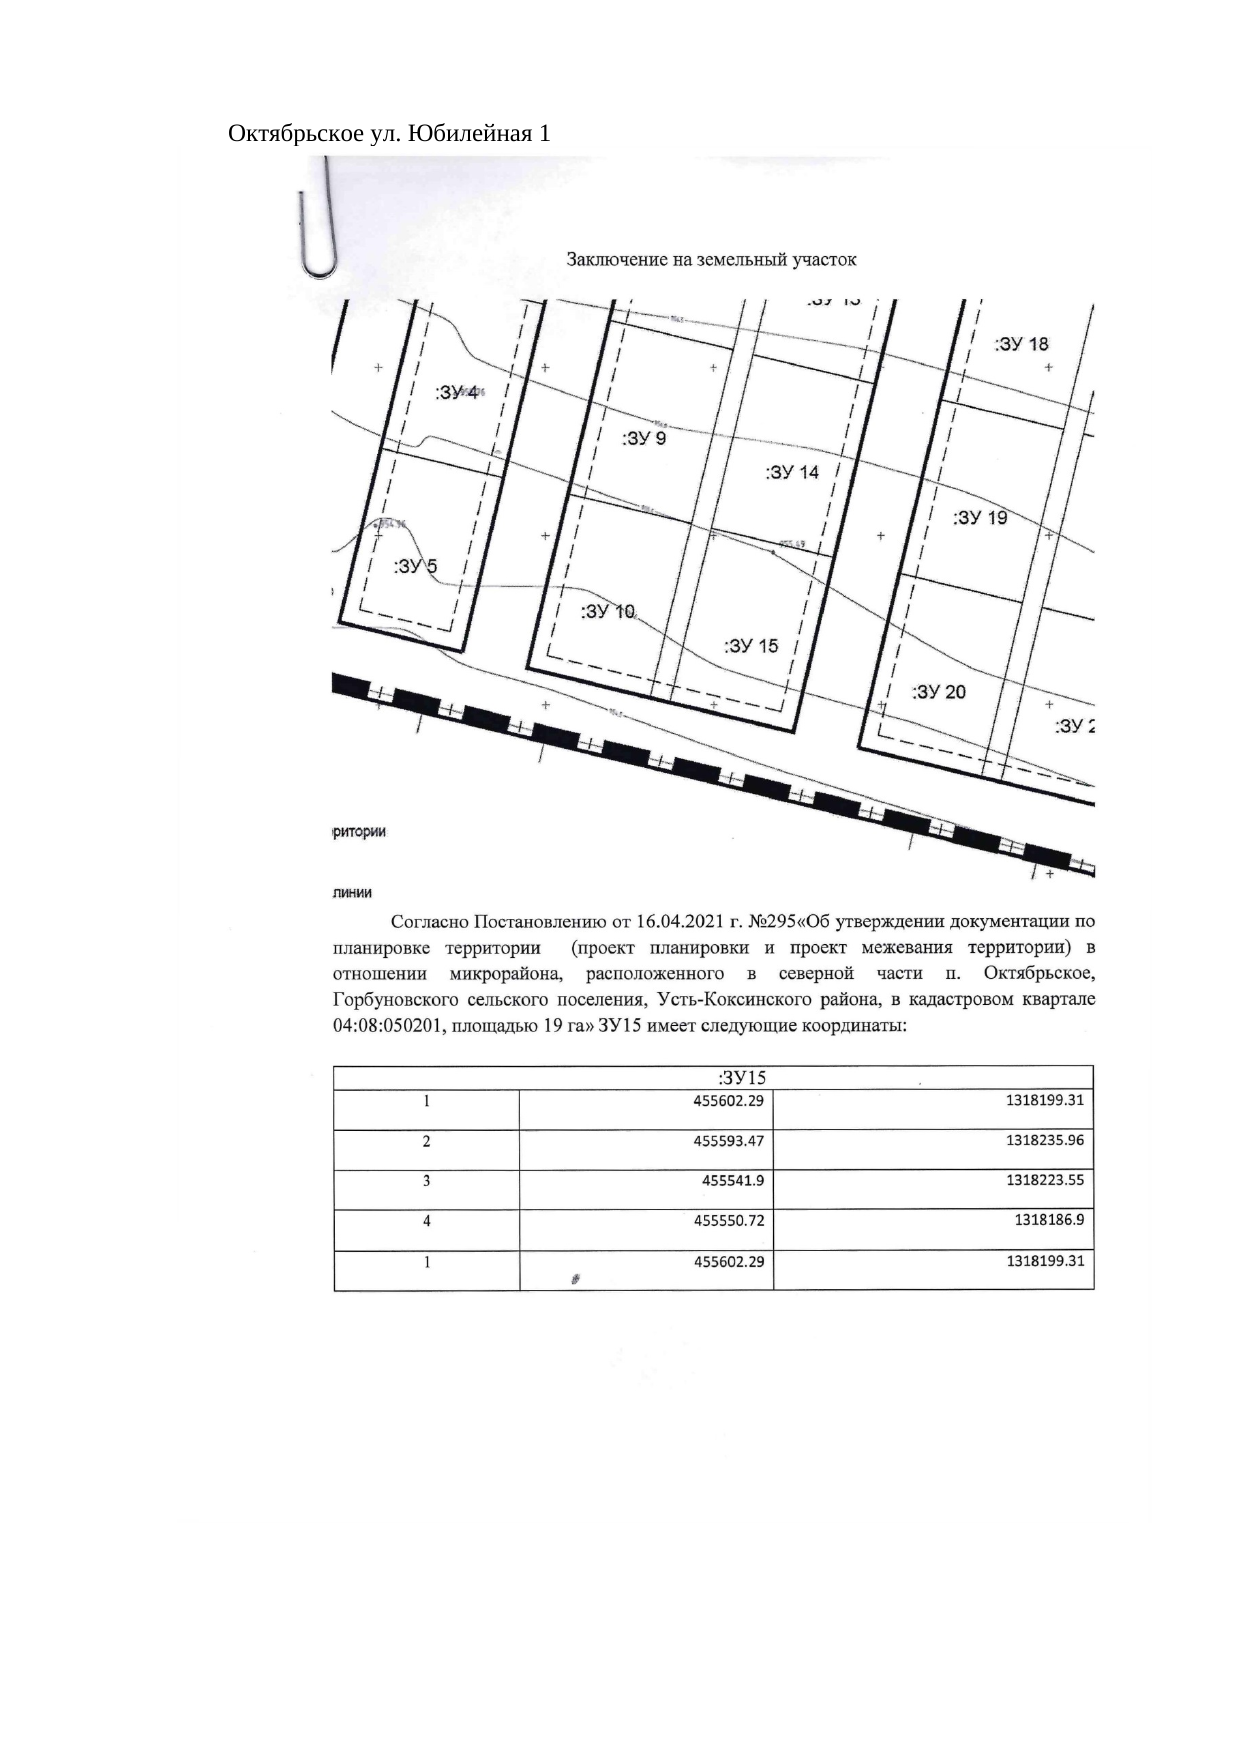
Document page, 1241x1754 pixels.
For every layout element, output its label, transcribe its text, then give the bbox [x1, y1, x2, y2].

picture [177, 146, 1152, 1523]
text Октябрьское ул. Юбилейная 1 [177, 118, 1152, 146]
